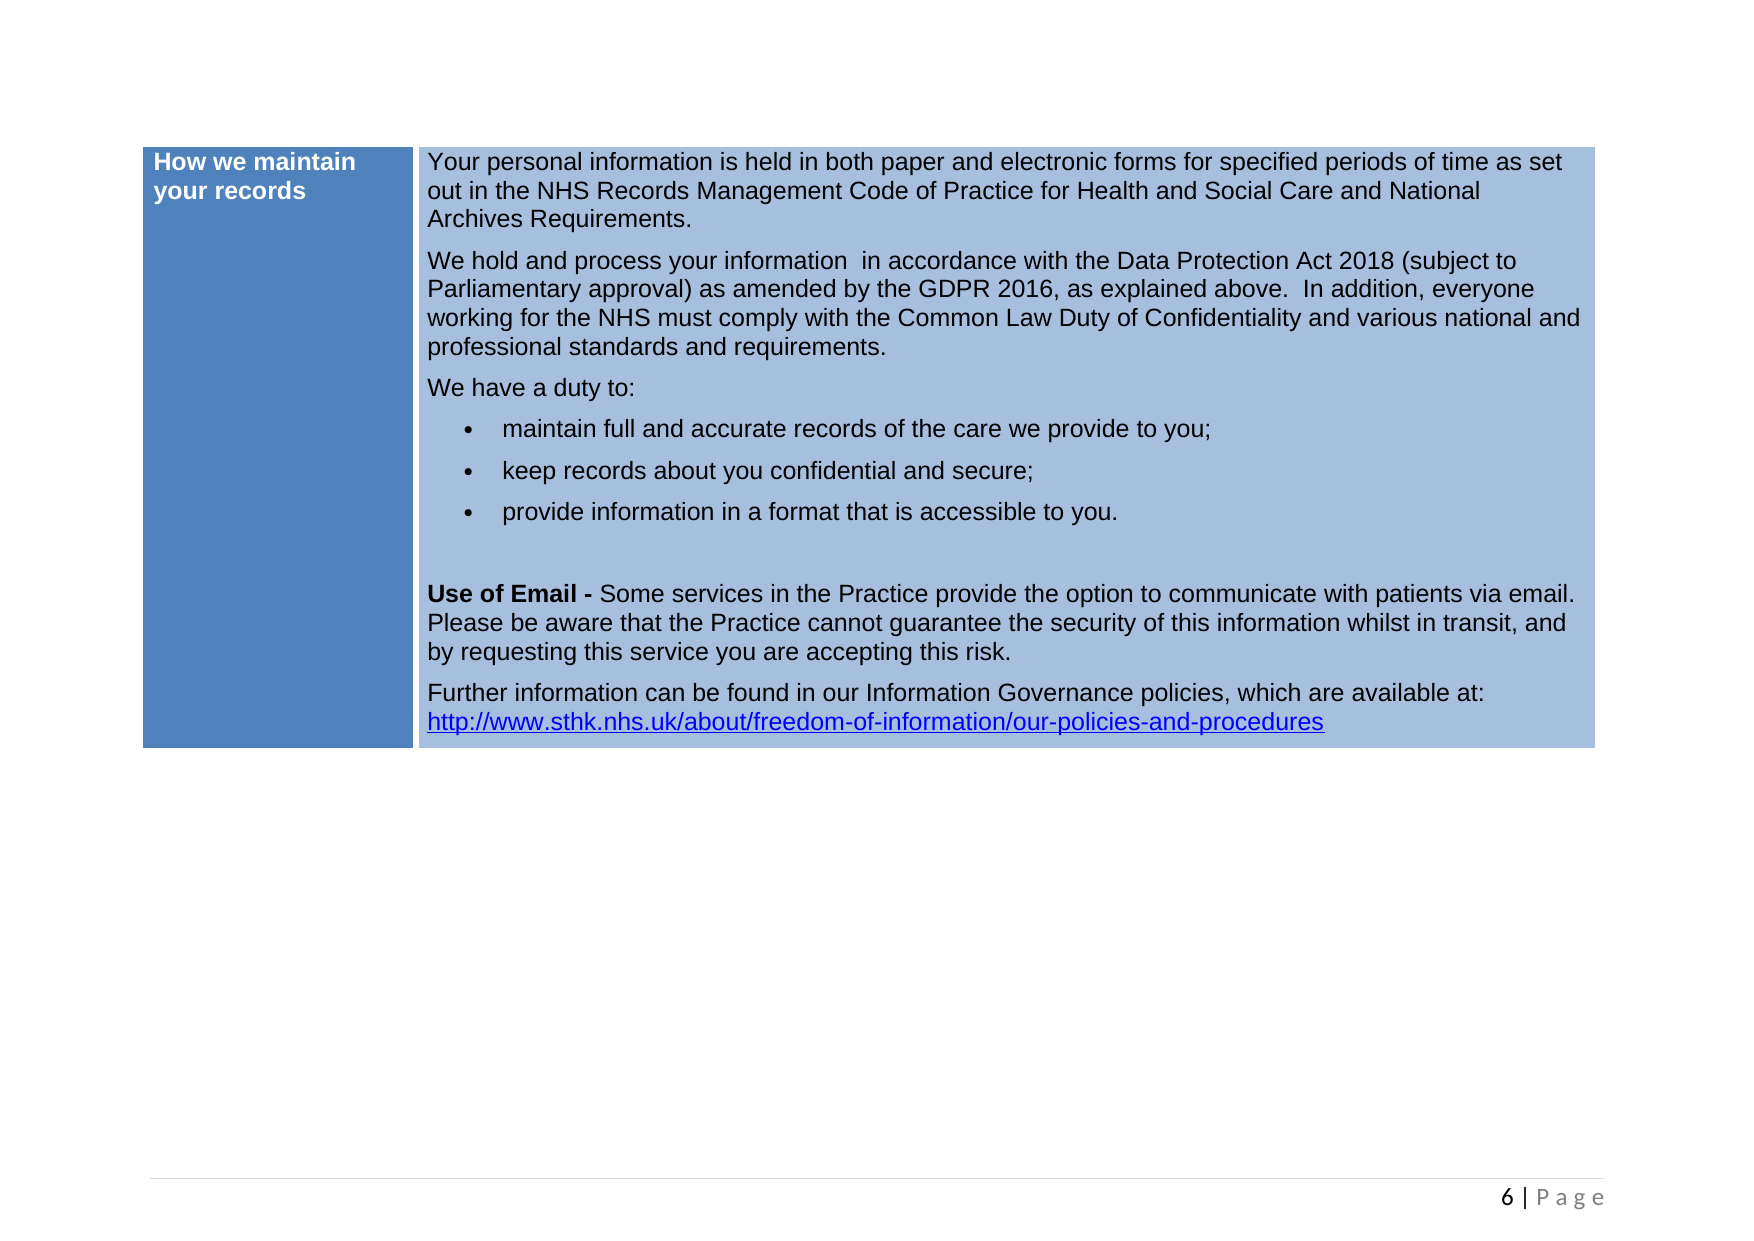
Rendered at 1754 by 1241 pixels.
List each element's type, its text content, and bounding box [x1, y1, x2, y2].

table_header Your personal information is held in both paper and electronic forms for specified periods of time as set out in the NHS Records Management Code of Practice for Health and Social Care and National Archives Requirements. We hold and process your information in accordance with the Data Protection Act 2018 (subject to Parliamentary approval) as amended by the GDPR 2016, as explained above. In addition, everyone working for the NHS must comply with the Common Law Duty of Confidentiality and various national and professional standards and requirements. We have a duty to: maintain full and accurate records of the care we provide to you; keep records about you confidential and secure; provide information in a format that is accessible to you. Use of Email - Some services in the Practice provide the option to communicate with patients via email. Please be aware that the Practice cannot guarantee the security of this information whilst in transit, and by requesting this service you are accepting this risk. Further information can be found in our Information Governance policies, which are available at: http://www.sthk.nhs.uk/about/freedom-of-information/our-policies-and-procedures [419, 147, 1595, 748]
table_header How we maintain your records [143, 147, 413, 748]
